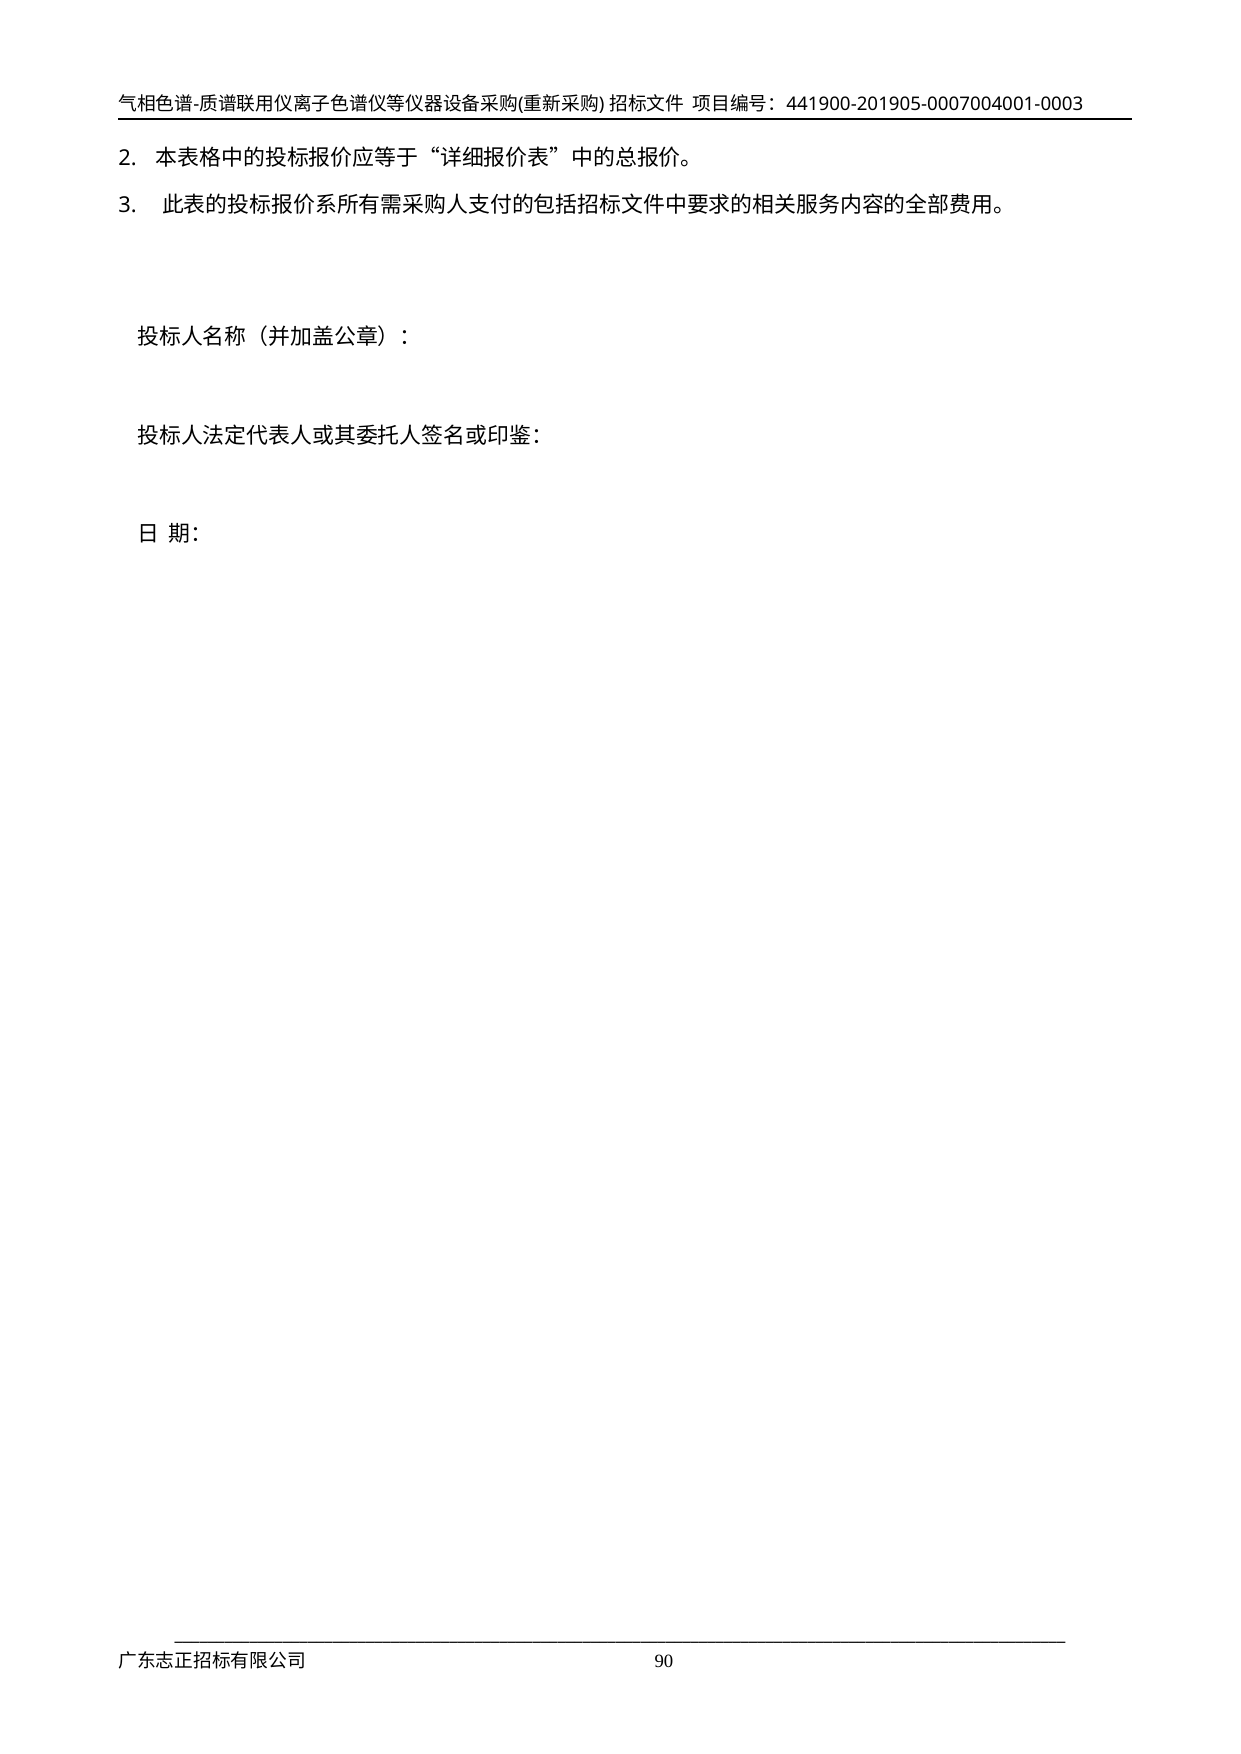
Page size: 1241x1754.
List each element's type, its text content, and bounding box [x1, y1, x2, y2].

list 此表的投标报价系所有需采购人支付的包括招标文件中要求的相关服务内容的全部费用。 [118, 187, 1108, 219]
text 投标人法定代表人或其委托人签名或印鉴： [137, 416, 1122, 450]
text 投标人名称（并加盖公章）： [137, 318, 1122, 352]
text 日 期： [137, 515, 1122, 549]
list 本表格中的投标报价应等于“详细报价表”中的总报价。 [118, 140, 1108, 172]
